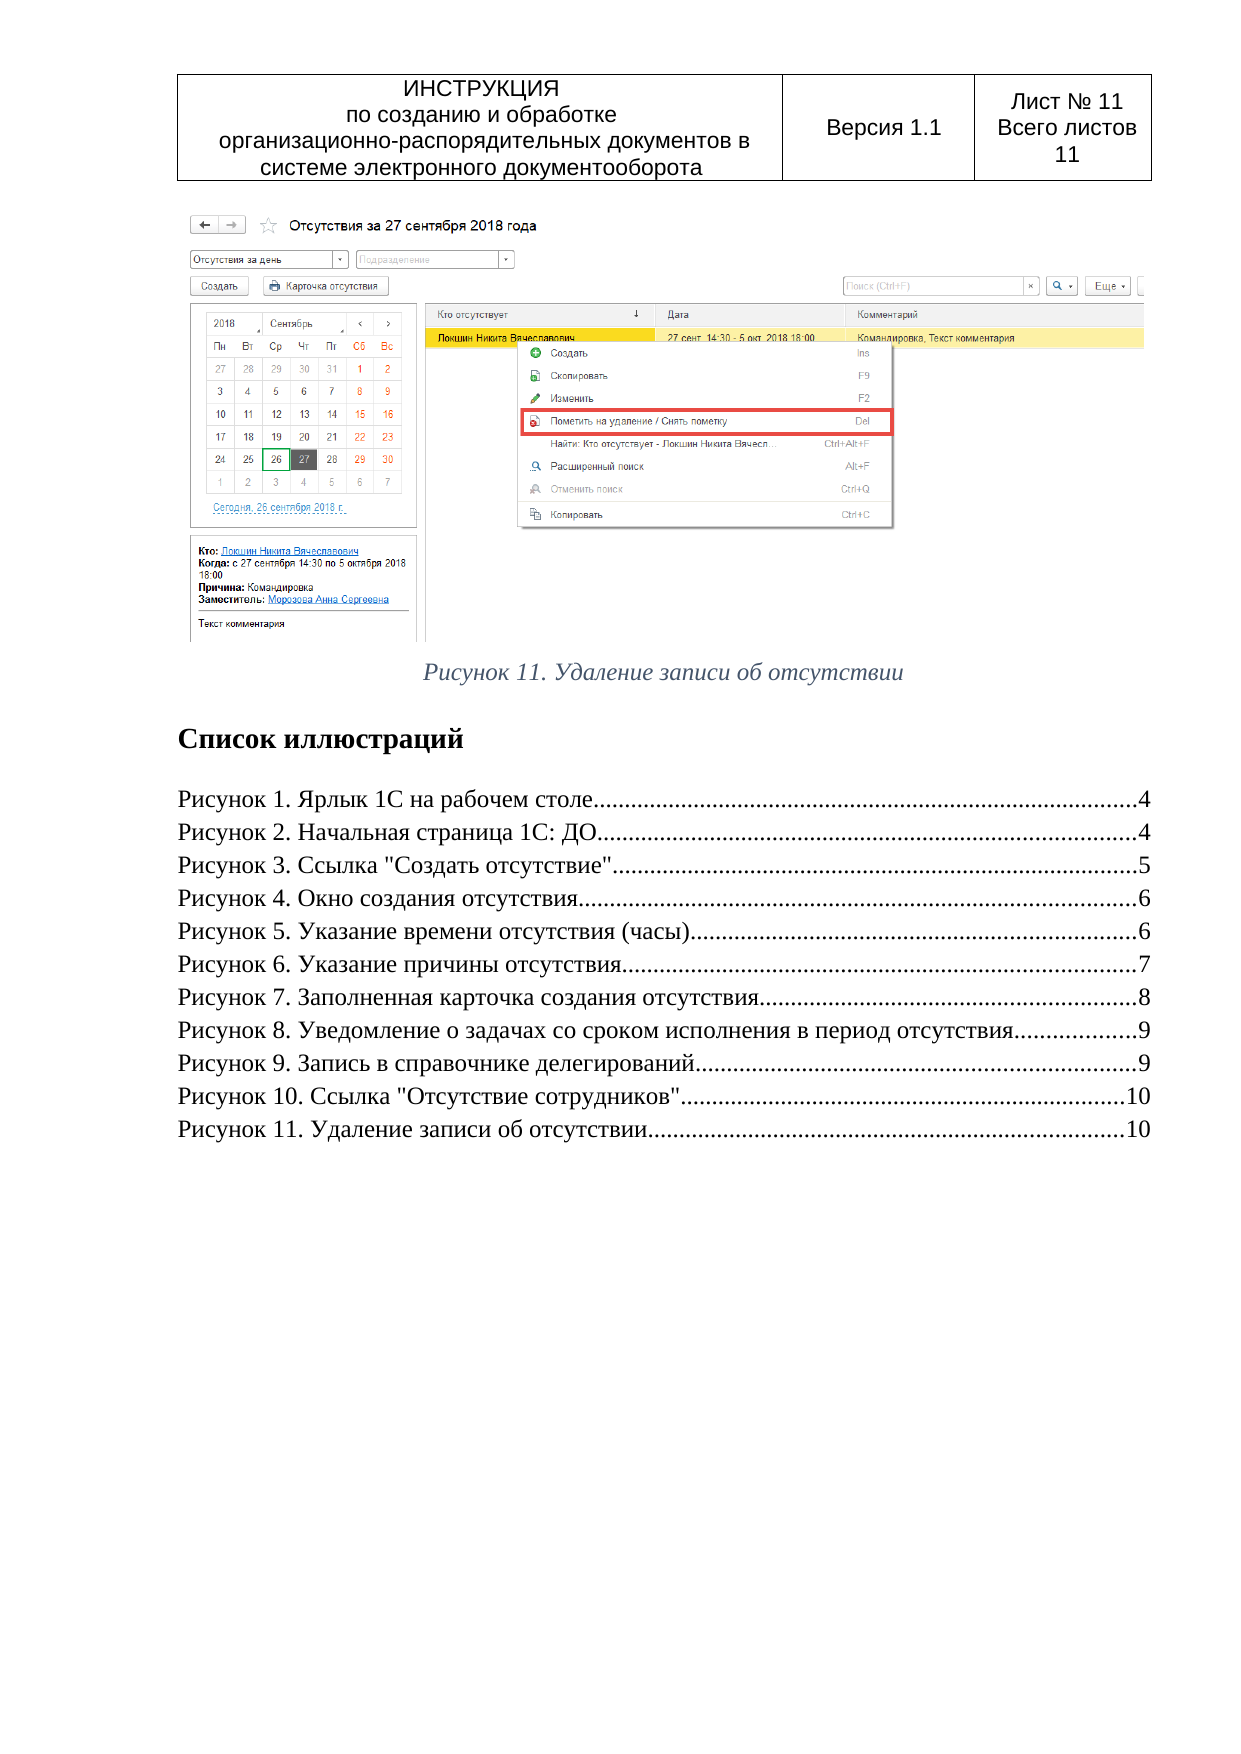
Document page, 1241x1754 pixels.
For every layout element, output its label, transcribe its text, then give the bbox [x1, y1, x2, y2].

text Рисунок 2. Начальная страница 1С: ДО 4 [177, 817, 1152, 846]
text Рисунок 4. Окно создания отсутствия 6 [177, 883, 1152, 912]
text Рисунок 8. Уведомление о задачах со сроком исполнения в период отсутствия 9 [177, 1015, 1152, 1044]
text Рисунок 9. Запись в справочнике делегирований 9 [177, 1048, 1152, 1077]
text Рисунок 1. Ярлык 1С на рабочем столе 4 [177, 784, 1152, 813]
text Рисунок 11. Удаление записи об отсутствии 10 [177, 1114, 1152, 1143]
text Рисунок 3. Ссылка "Создать отсутствие" 5 [177, 850, 1152, 879]
text Рисунок 5. Указание времени отсутствия (часы) 6 [177, 916, 1152, 945]
text Рисунок 11. Удаление записи об отсутствии [177, 657, 1152, 686]
picture [184, 212, 1144, 642]
text Рисунок 7. Заполненная карточка создания отсутствия 8 [177, 982, 1152, 1011]
text Рисунок 10. Ссылка "Отсутствие сотрудников" 10 [177, 1081, 1152, 1110]
text Рисунок 6. Указание причины отсутствия 7 [177, 949, 1152, 978]
list Список иллюстраций [177, 721, 1152, 755]
